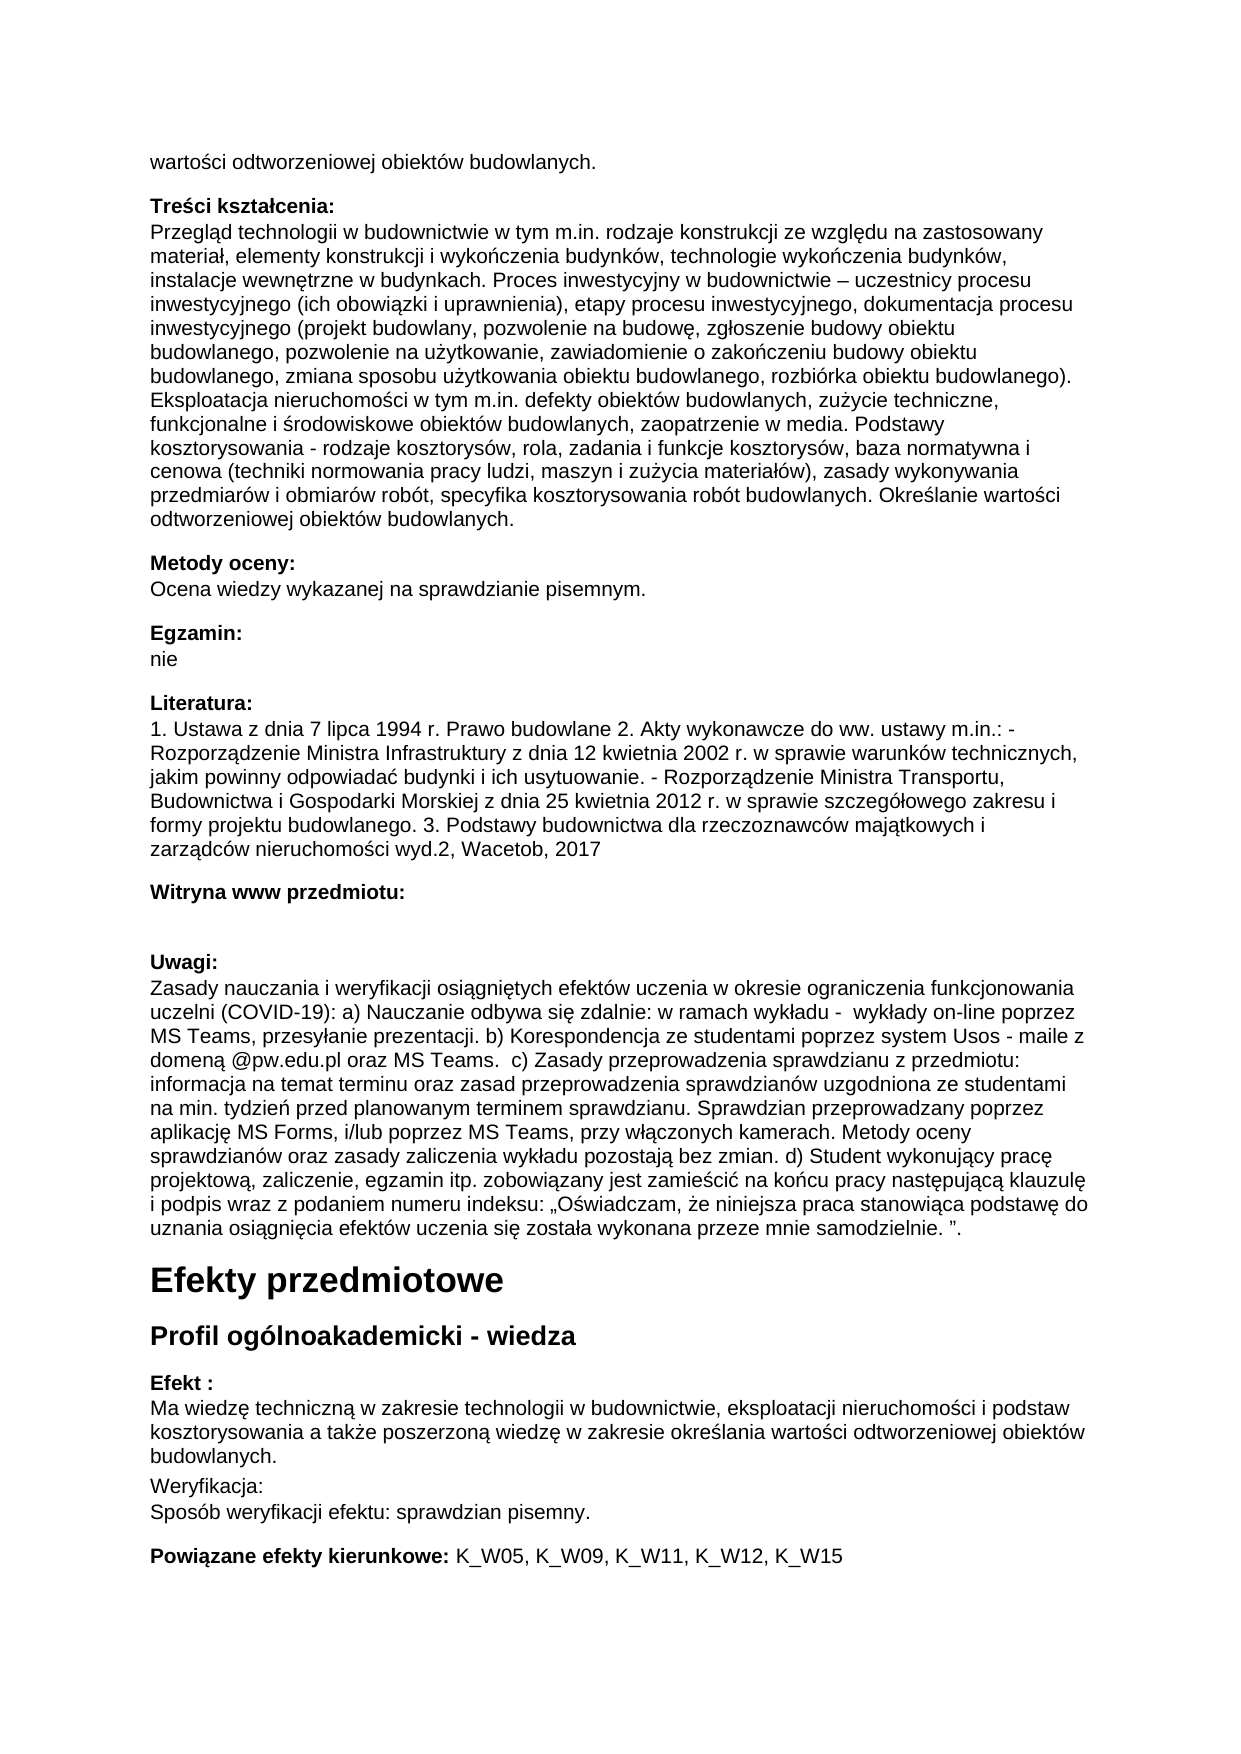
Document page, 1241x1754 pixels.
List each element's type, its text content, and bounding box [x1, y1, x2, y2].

text Ma wiedzę techniczną w zakresie technologii w budownictwie, eksploatacji nieruchomości i podstaw kosztorysowania a także poszerzoną wiedzę w zakresie określania wartości odtworzeniowej obiektów budowlanych. [150, 1396, 1090, 1468]
text Zasady nauczania i weryfikacji osiągniętych efektów uczenia w okresie ograniczenia funkcjonowania uczelni (COVID-19): a) Nauczanie odbywa się zdalnie: w ramach wykładu - wykłady on-line poprzez MS Teams, przesyłanie prezentacji. b) Korespondencja ze studentami poprzez system Usos - maile z domeną @pw.edu.pl oraz MS Teams. c) Zasady przeprowadzenia sprawdzianu z przedmiotu: informacja na temat terminu oraz zasad przeprowadzenia sprawdzianów uzgodniona ze studentami na min. tydzień przed planowanym terminem sprawdzianu. Sprawdzian przeprowadzany poprzez aplikację MS Forms, i/lub poprzez MS Teams, przy włączonych kamerach. Metody oceny sprawdzianów oraz zasady zaliczenia wykładu pozostają bez zmian. d) Student wykonujący pracę projektową, zaliczenie, egzamin itp. zobowiązany jest zamieścić na końcu pracy następującą klauzulę i podpis wraz z podaniem numeru indeksu: „Oświadczam, że niniejsza praca stanowiąca podstawę do uznania osiągnięcia efektów uczenia się została wykonana przeze mnie samodzielnie. ”. [150, 976, 1090, 1239]
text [150, 150, 1090, 174]
subtitle Profil ogólnoakademicki - wiedza [150, 1320, 1090, 1351]
text 1. Ustawa z dnia 7 lipca 1994 r. Prawo budowlane 2. Akty wykonawcze do ww. ustawy m.in.: - Rozporządzenie Ministra Infrastruktury z dnia 12 kwietnia 2002 r. w sprawie warunków technicznych, jakim powinny odpowiadać budynki i ich usytuowanie. - Rozporządzenie Ministra Transportu, Budownictwa i Gospodarki Morskiej z dnia 25 kwietnia 2012 r. w sprawie szczegółowego zakresu i formy projektu budowlanego. 3. Podstawy budownictwa dla rzeczoznawców majątkowych i zarządców nieruchomości wyd.2, Wacetob, 2017 [150, 717, 1090, 860]
text Efekt : [150, 1371, 1090, 1395]
text Sposób weryfikacji efektu: sprawdzian pisemny. [150, 1500, 1090, 1524]
subtitle Efekty przedmiotowe [150, 1259, 1090, 1300]
text Egzamin: [150, 621, 1090, 645]
text nie [150, 647, 1090, 671]
text Witryna www przedmiotu: [150, 880, 1090, 904]
text Weryfikacja: [150, 1474, 1090, 1498]
text Przegląd technologii w budownictwie w tym m.in. rodzaje konstrukcji ze względu na zastosowany materiał, elementy konstrukcji i wykończenia budynków, technologie wykończenia budynków, instalacje wewnętrzne w budynkach. Proces inwestycyjny w budownictwie – uczestnicy procesu inwestycyjnego (ich obowiązki i uprawnienia), etapy procesu inwestycyjnego, dokumentacja procesu inwestycyjnego (projekt budowlany, pozwolenie na budowę, zgłoszenie budowy obiektu budowlanego, pozwolenie na użytkowanie, zawiadomienie o zakończeniu budowy obiektu budowlanego, zmiana sposobu użytkowania obiektu budowlanego, rozbiórka obiektu budowlanego). Eksploatacja nieruchomości w tym m.in. defekty obiektów budowlanych, zużycie techniczne, funkcjonalne i środowiskowe obiektów budowlanych, zaopatrzenie w media. Podstawy kosztorysowania - rodzaje kosztorysów, rola, zadania i funkcje kosztorysów, baza normatywna i cenowa (techniki normowania pracy ludzi, maszyn i zużycia materiałów), zasady wykonywania przedmiarów i obmiarów robót, specyfika kosztorysowania robót budowlanych. Określanie wartości odtworzeniowej obiektów budowlanych. [150, 220, 1090, 531]
text Ocena wiedzy wykazanej na sprawdzianie pisemnym. [150, 577, 1090, 601]
text Metody oceny: [150, 551, 1090, 575]
text Powiązane efekty kierunkowe: K_W05, K_W09, K_W11, K_W12, K_W15 [150, 1544, 1090, 1568]
text Treści kształcenia: [150, 194, 1090, 218]
text Literatura: [150, 691, 1090, 714]
text Uwagi: [150, 950, 1090, 974]
